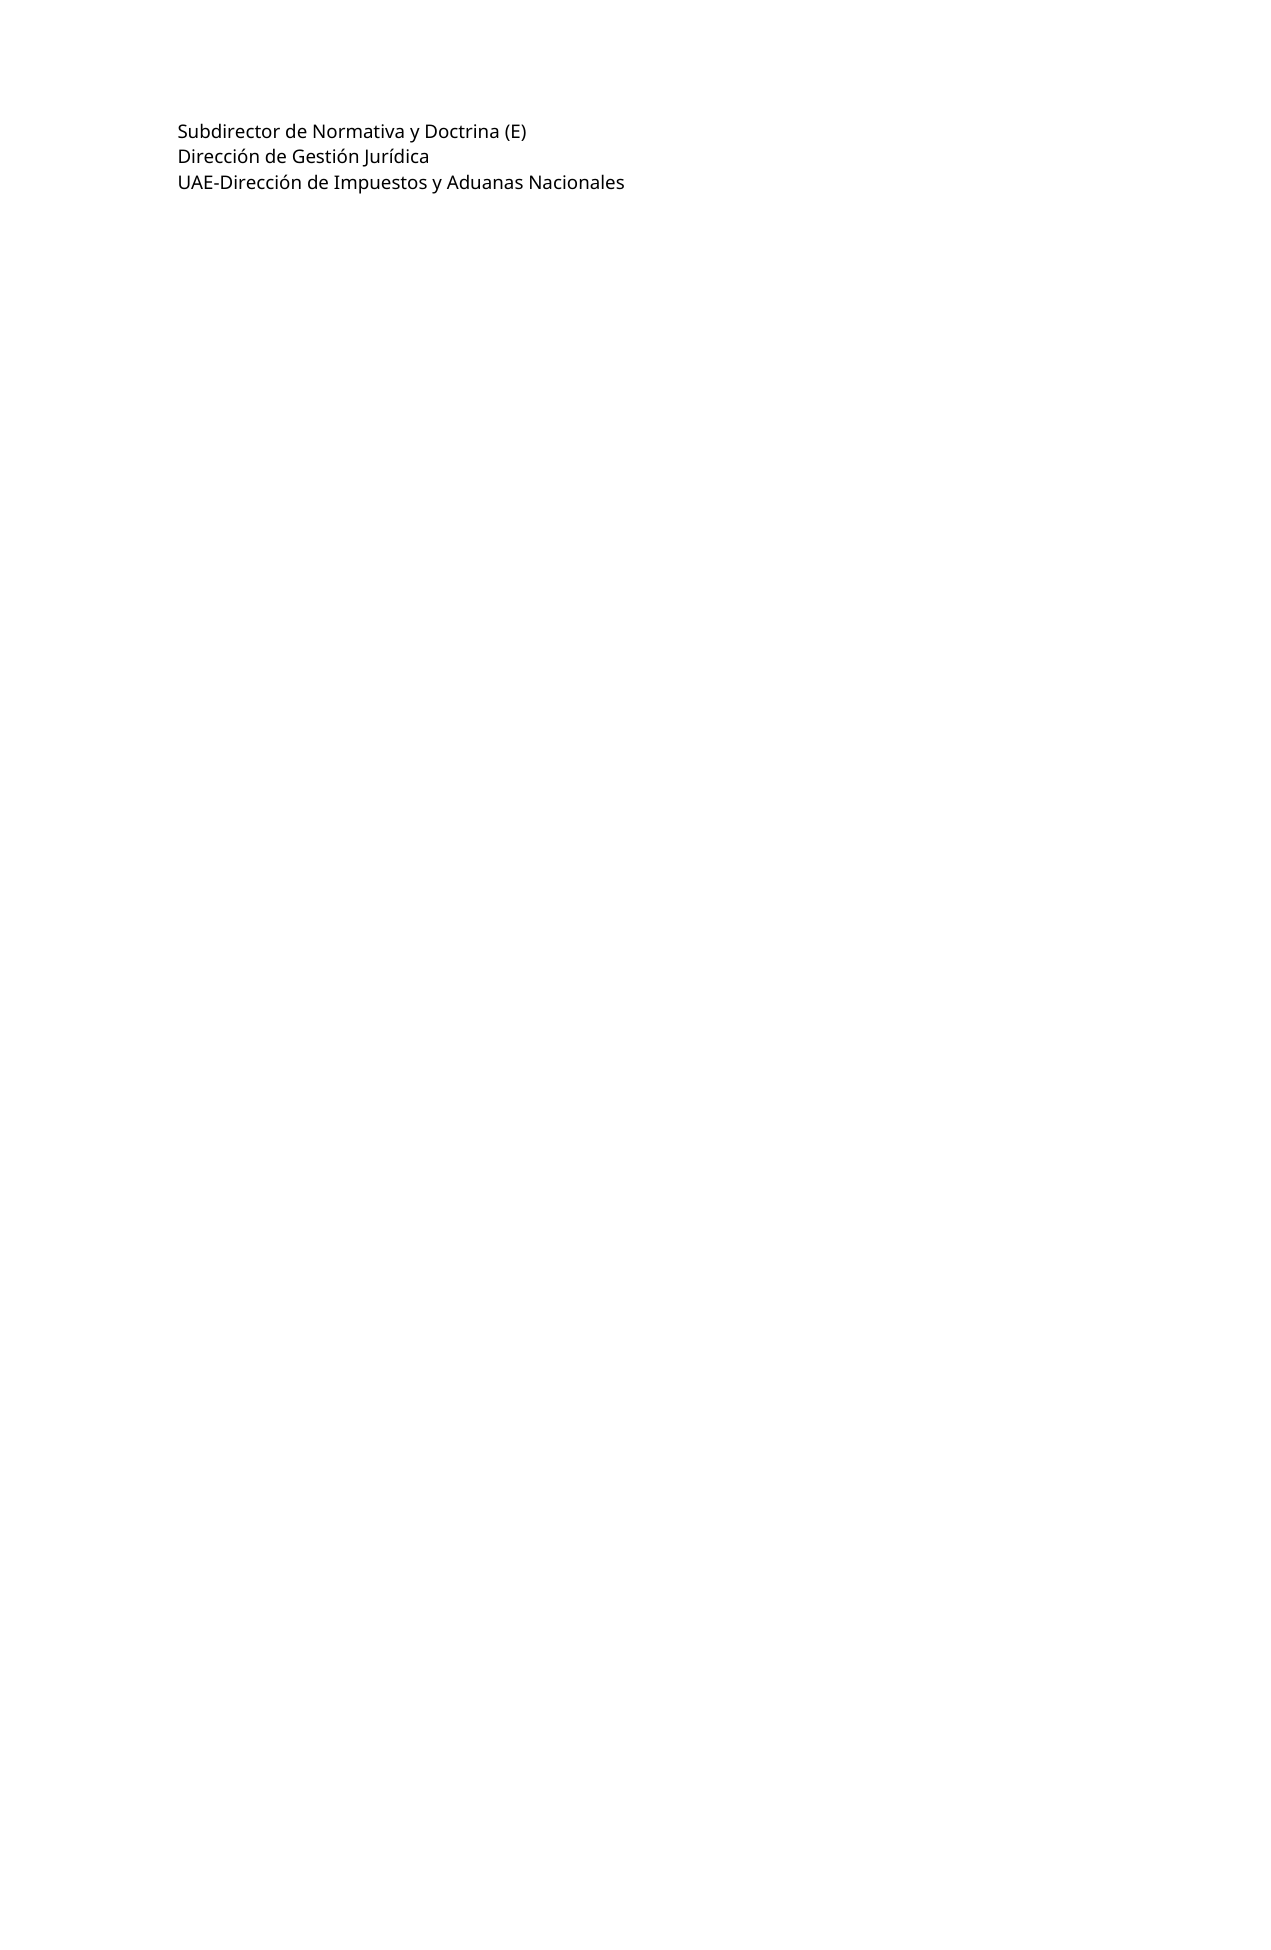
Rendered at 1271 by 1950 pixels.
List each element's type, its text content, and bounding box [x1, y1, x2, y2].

text Dirección de Gestión Jurídica [177, 144, 1153, 169]
text UAE-Dirección de Impuestos y Aduanas Nacionales [177, 169, 1153, 195]
text Subdirector de Normativa y Doctrina (E) [177, 118, 1153, 144]
